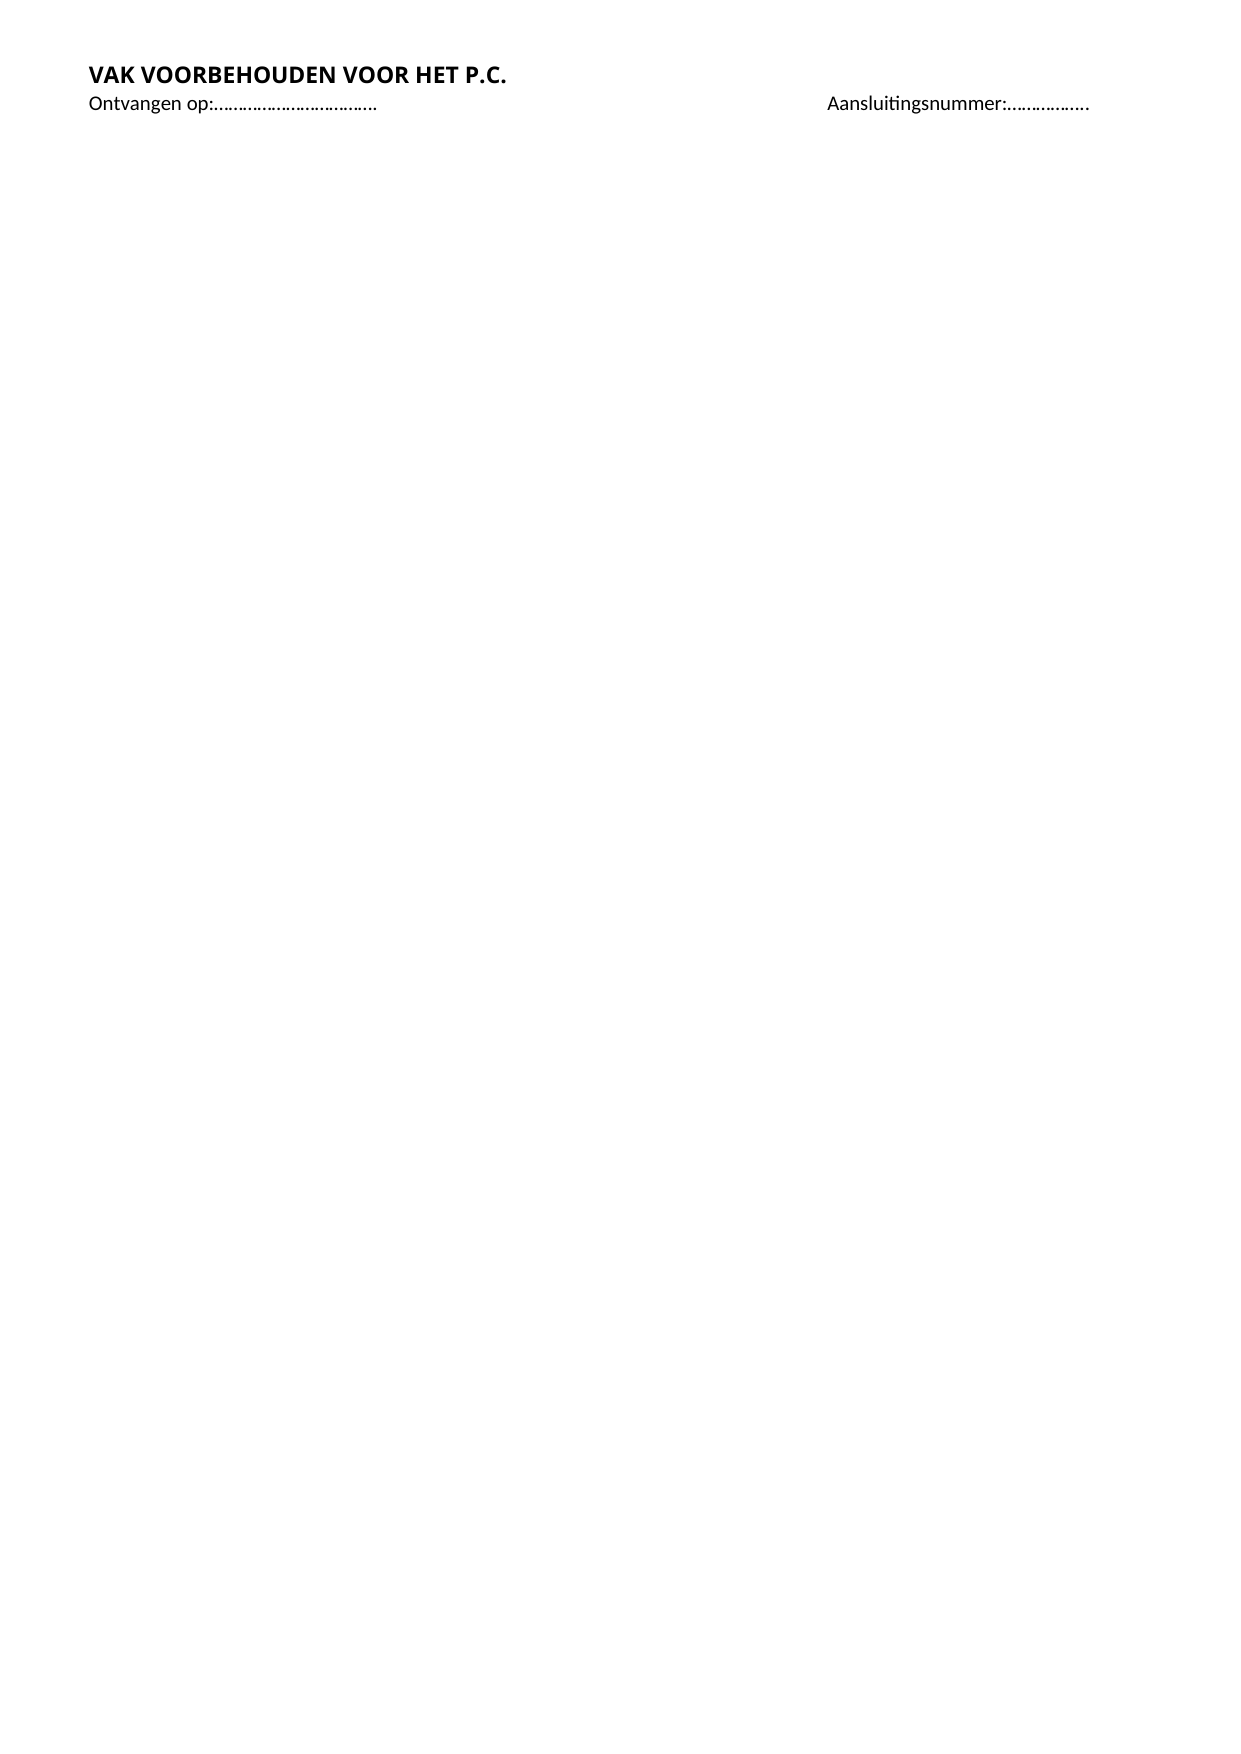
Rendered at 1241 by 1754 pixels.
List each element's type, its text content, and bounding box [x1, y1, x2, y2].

text VAK VOORBEHOUDEN VOOR HET P.C. [89, 59, 1152, 90]
text Ontvangen op:……………………………. Aansluitingsnummer:…………….. [89, 90, 1152, 116]
